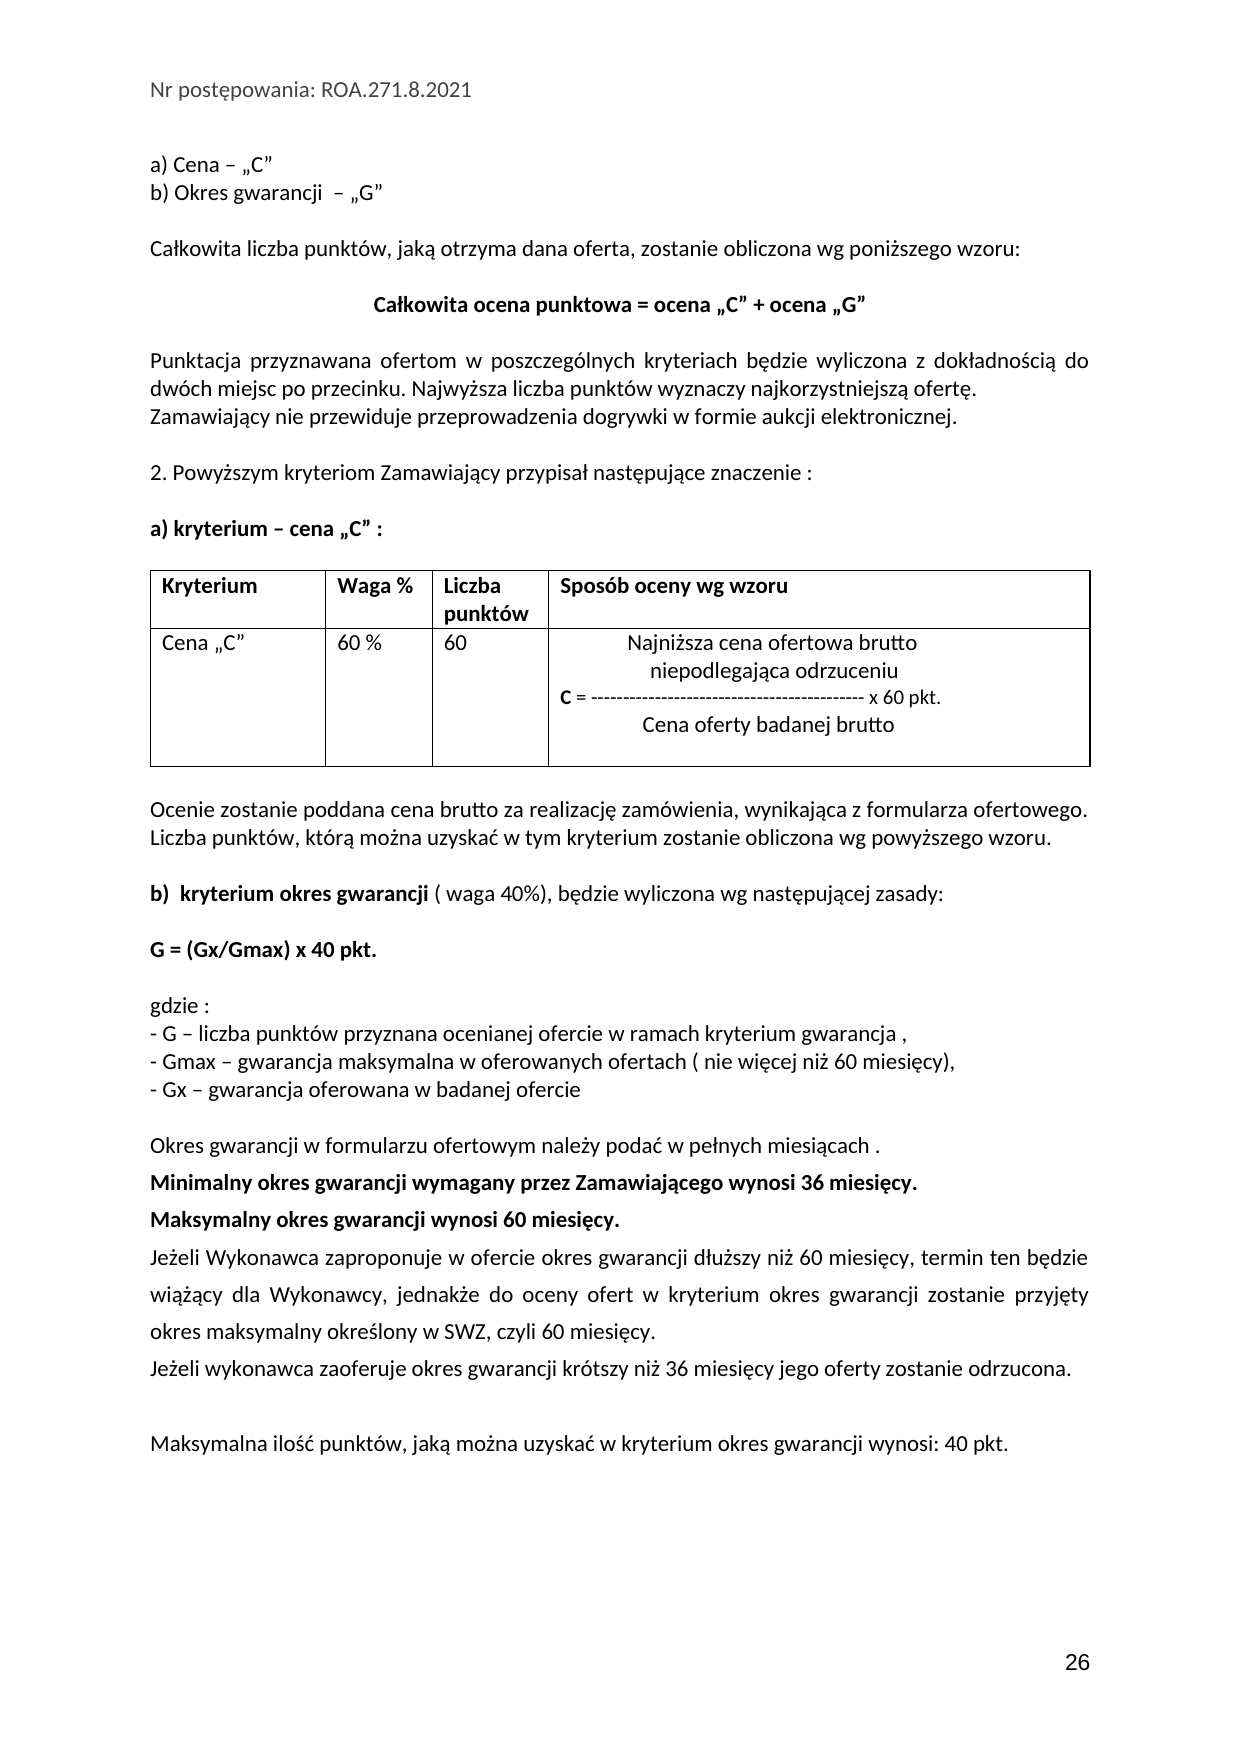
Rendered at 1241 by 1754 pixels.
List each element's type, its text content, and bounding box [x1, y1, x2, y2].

table_header Kryterium [151, 571, 325, 627]
text Minimalny okres gwarancji wymagany przez Zamawiającego wynosi 36 miesięcy. [150, 1168, 1090, 1196]
text Punktacja przyznawana ofertom w poszczególnych kryteriach będzie wyliczona z dokładnością do dwóch miejsc po przecinku. Najwyższa liczba punktów wyznaczy najkorzystniejszą ofertę. [150, 346, 1090, 402]
text Maksymalna ilość punktów, jaką można uzyskać w kryterium okres gwarancji wynosi: 40 pkt. [150, 1429, 1090, 1457]
text b) kryterium okres gwarancji ( waga 40%), będzie wyliczona wg następującej zasady: [150, 879, 1090, 907]
text Okres gwarancji w formularzu ofertowym należy podać w pełnych miesiącach . [150, 1131, 1090, 1159]
table_header Waga % [326, 571, 432, 627]
table_cell 60 % [326, 629, 432, 766]
text - Gx – gwarancja oferowana w badanej ofercie [150, 1075, 1090, 1103]
text b) Okres gwarancji – „G” [150, 178, 1090, 206]
text a) Cena – „C” [150, 150, 1090, 178]
text Maksymalny okres gwarancji wynosi 60 miesięcy. [150, 1206, 1090, 1234]
text Jeżeli Wykonawca zaproponuje w ofercie okres gwarancji dłuższy niż 60 miesięcy, termin ten będzie wiążący dla Wykonawcy, jednakże do oceny ofert w kryterium okres gwarancji zostanie przyjęty okres maksymalny określony w SWZ, czyli 60 miesięcy. [150, 1243, 1090, 1345]
text G = (Gx/Gmax) x 40 pkt. [150, 935, 1090, 963]
text Zamawiający nie przewiduje przeprowadzenia dogrywki w formie aukcji elektronicznej. [150, 402, 1090, 430]
text a) kryterium – cena „C” : [150, 514, 1090, 542]
text Jeżeli wykonawca zaoferuje okres gwarancji krótszy niż 36 miesięcy jego oferty zostanie odrzucona. [150, 1354, 1090, 1382]
text - Gmax – gwarancja maksymalna w oferowanych ofertach ( nie więcej niż 60 miesięcy), [150, 1047, 1090, 1075]
text 2. Powyższym kryteriom Zamawiający przypisał następujące znaczenie : [150, 458, 1090, 486]
table_header Sposób oceny wg wzoru [549, 571, 1089, 627]
table_header Liczba punktów [433, 571, 548, 627]
text Całkowita ocena punktowa = ocena „C” + ocena „G” [150, 290, 1090, 318]
text Całkowita liczba punktów, jaką otrzyma dana oferta, zostanie obliczona wg poniższego wzoru: [150, 234, 1090, 262]
table_cell 60 [433, 629, 548, 766]
text - G – liczba punktów przyznana ocenianej ofercie w ramach kryterium gwarancja , [150, 1019, 1090, 1047]
table_cell Cena „C” [151, 629, 325, 766]
table_cell Najniższa cena ofertowa brutto niepodlegająca odrzuceniu C = ------------------------------------------- x 60 pkt. Cena oferty badanej brutto [549, 629, 1089, 766]
text Ocenie zostanie poddana cena brutto za realizację zamówienia, wynikająca z formularza ofertowego. Liczba punktów, którą można uzyskać w tym kryterium zostanie obliczona wg powyższego wzoru. [150, 795, 1090, 851]
text gdzie : [150, 991, 1090, 1019]
